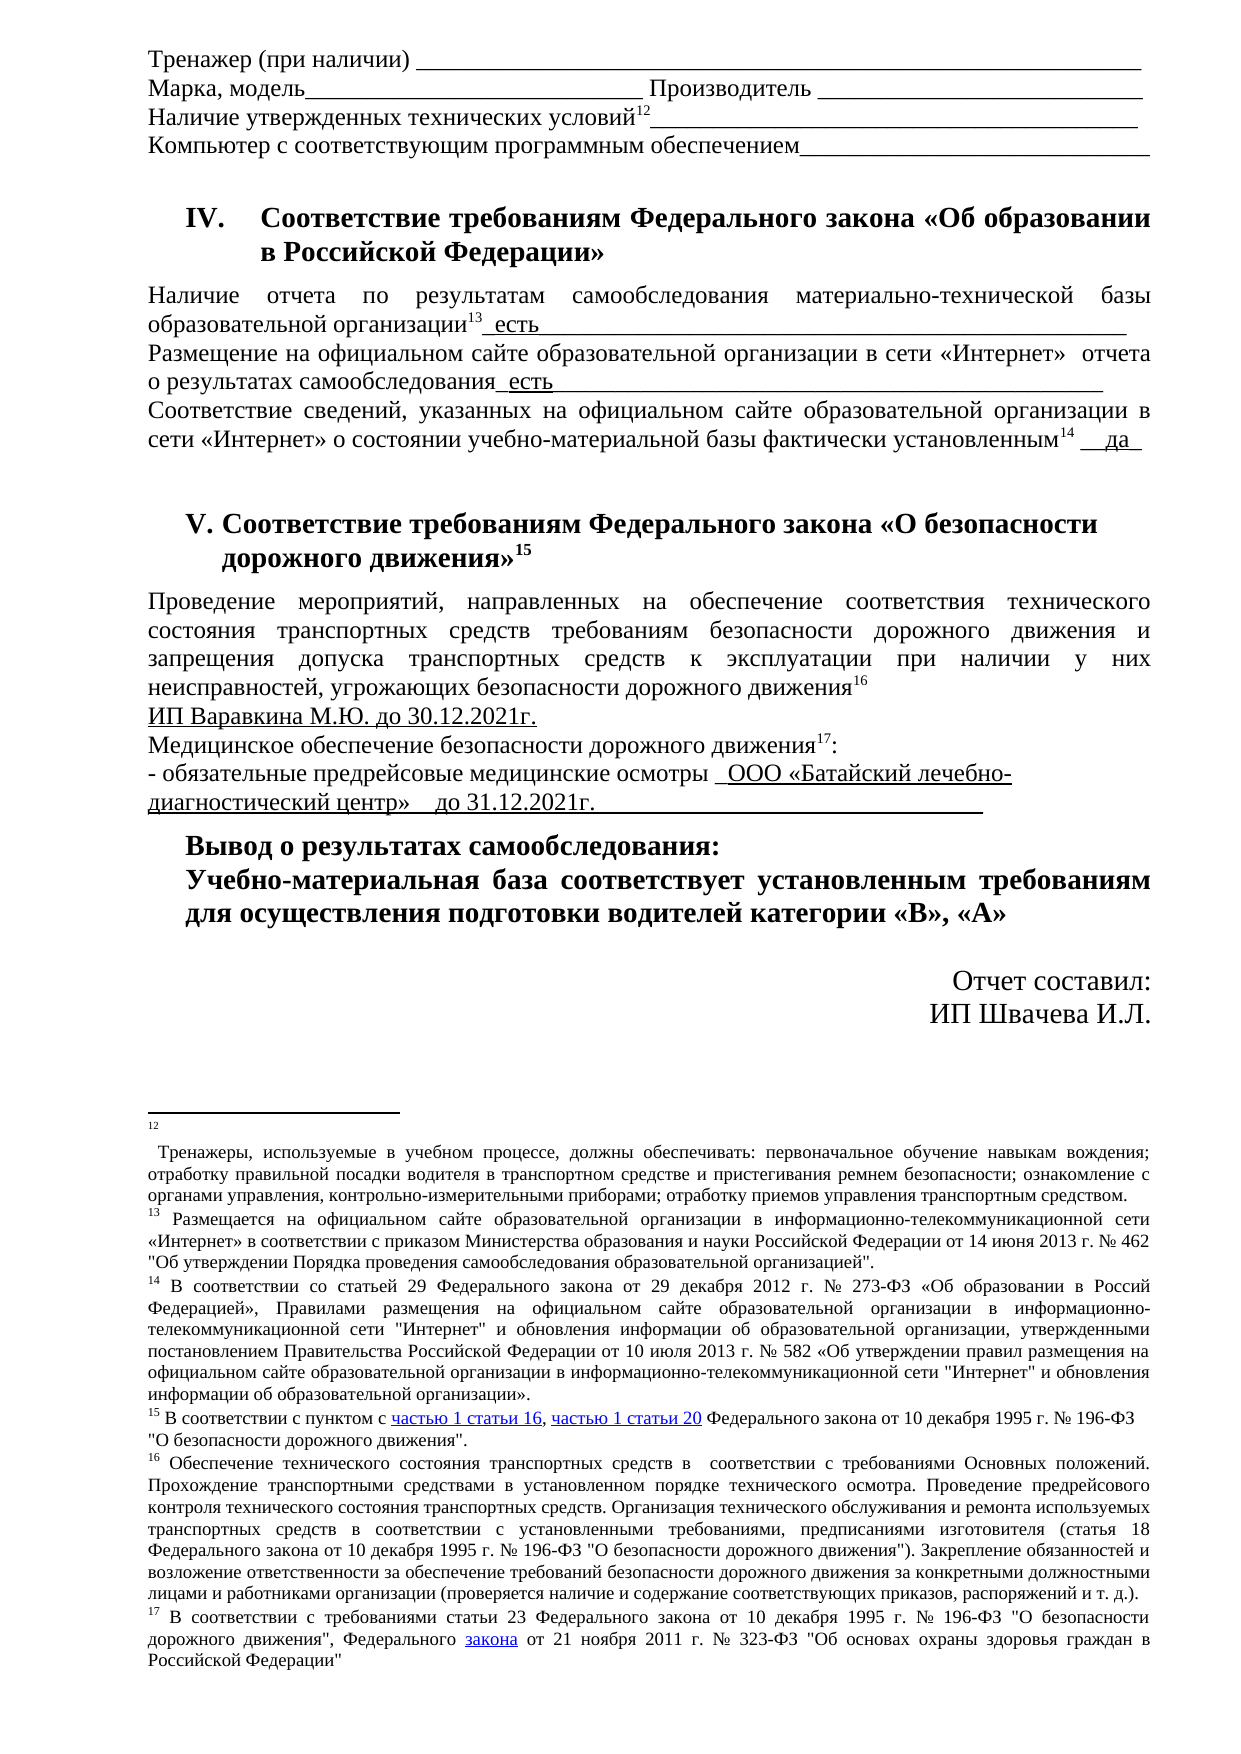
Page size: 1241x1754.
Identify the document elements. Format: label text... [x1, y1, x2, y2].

text Соответствие сведений, указанных на официальном сайте образовательной организации в сети «Интернет» о состоянии учебно-материальной базы фактически установленным __да_ [148, 395, 1152, 453]
text Наличие утвержденных технических условий_______________________________________ [148, 102, 1152, 131]
text Наличие отчета по результатам самообследования материально-технической базы образовательной организации_есть_______________________________________________ [148, 280, 1152, 338]
text ИП Варавкина М.Ю. до 30.12.2021г. [148, 701, 1152, 730]
text Медицинское обеспечение безопасности дорожного движения: [148, 730, 1152, 758]
text Отчет составил: [148, 963, 1152, 996]
text Учебно-материальная база соответствует установленным требованиям для осуществления подготовки водителей категории «В», «А» [185, 862, 1152, 929]
list Соответствие требованиям Федерального закона «Об образовании в Российской Федерации» [185, 201, 1152, 268]
text ИП Швачева И.Л. [148, 996, 1152, 1030]
text Размещение на официальном сайте образовательной организации в сети «Интернет» отчета о результатах самообследования_есть____________________________________________ [148, 338, 1152, 395]
text Марка, модель___________________________ Производитель __________________________ [148, 73, 1152, 102]
list Соответствие требованиям Федерального закона «О безопасности дорожного движения» [185, 506, 1152, 573]
text Компьютер с соответствующим программным обеспечением____________________________ [148, 131, 1152, 159]
text Проведение мероприятий, направленных на обеспечение соответствия технического состояния транспортных средств требованиям безопасности дорожного движения и запрещения допуска транспортных средств к эксплуатации при наличии у них неисправностей, угрожающих безопасности дорожного движения [148, 586, 1152, 701]
text Тренажер (при наличии) __________________________________________________________ [148, 44, 1152, 73]
text Вывод о результатах самообследования: [185, 828, 1152, 862]
text - обязательные предрейсовые медицинские осмотры _ООО «Батайский лечебно-диагностический центр»__до 31.12.2021г._______________________________ [148, 758, 1152, 816]
